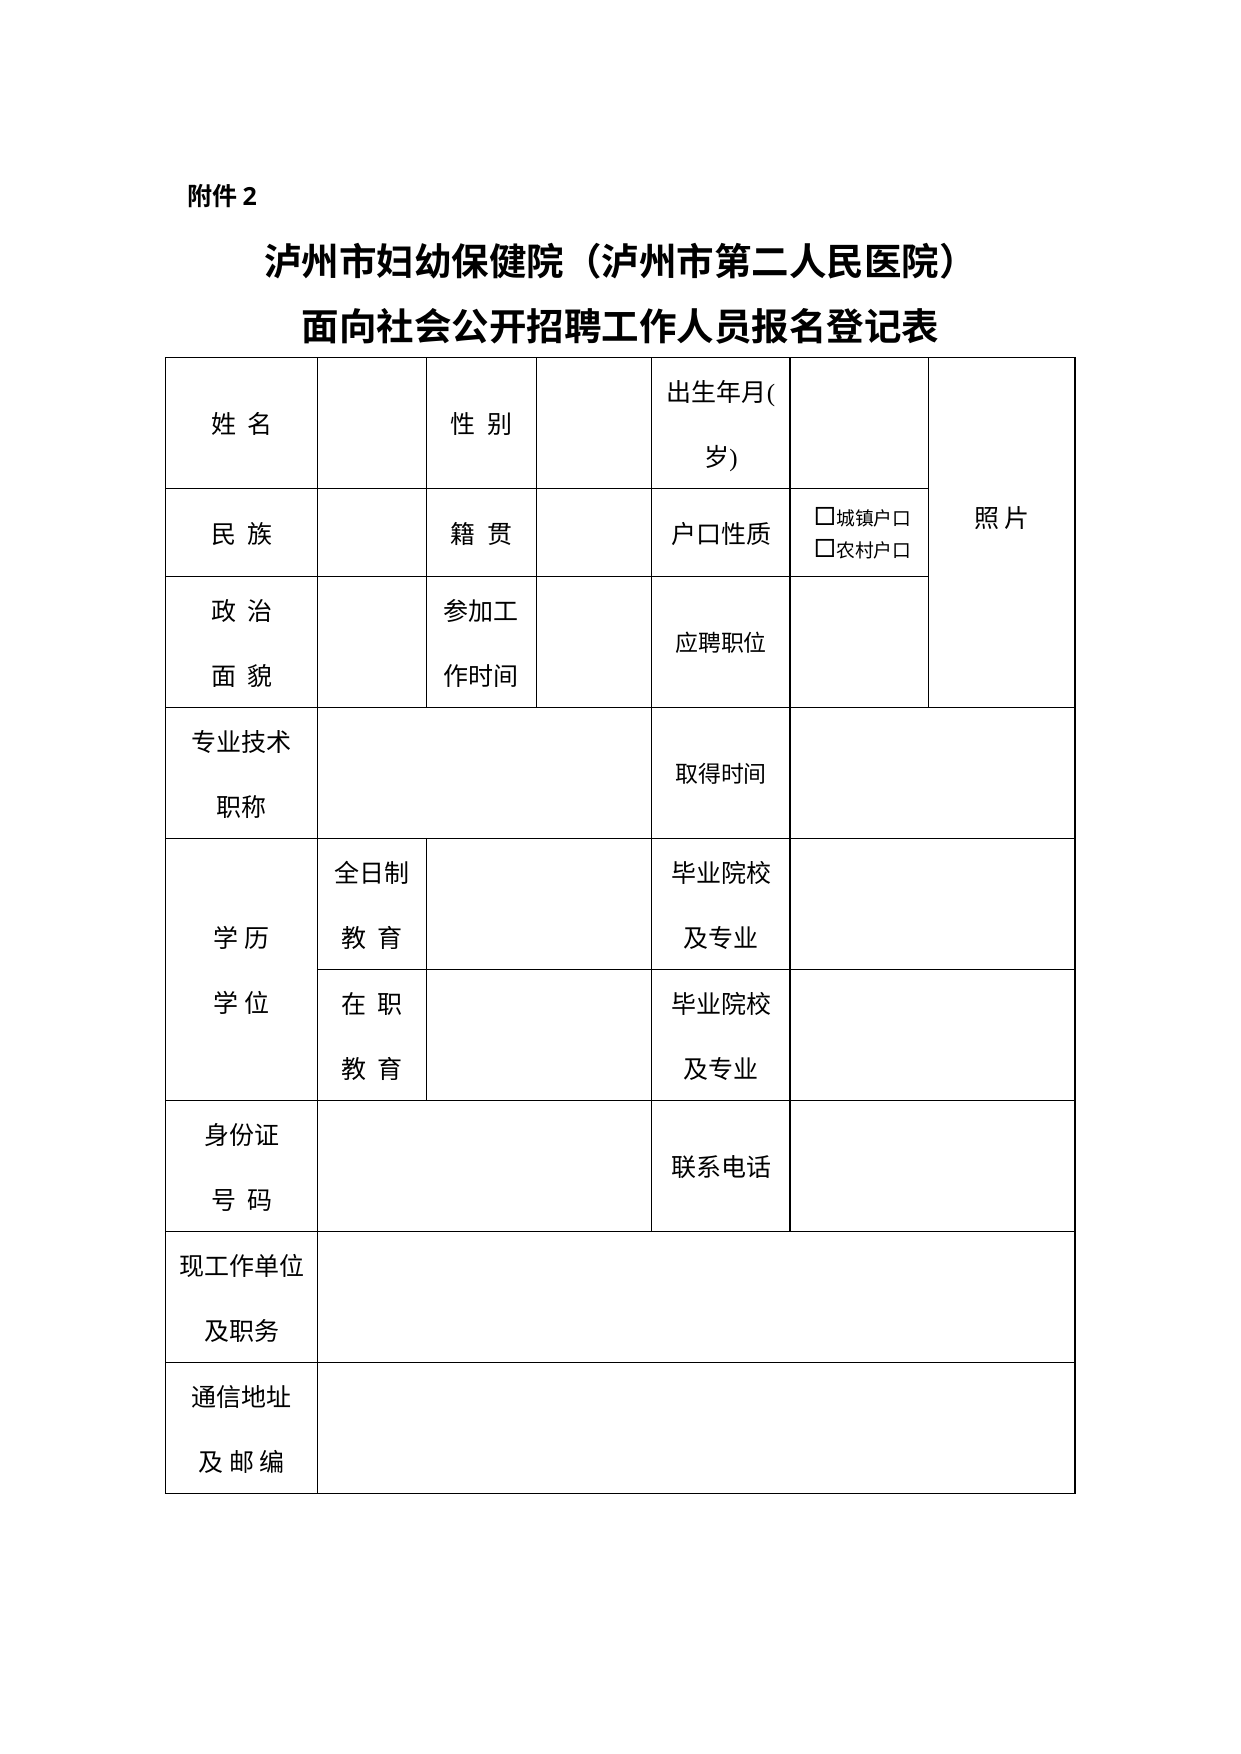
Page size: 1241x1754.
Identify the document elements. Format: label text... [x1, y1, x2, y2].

table_cell 政 治 面 貌 [166, 577, 317, 707]
table_cell 民 族 [166, 489, 317, 576]
table_cell 户口性质 [652, 489, 789, 576]
table_cell [318, 1101, 651, 1231]
table_cell 在 职 教 育 [318, 970, 426, 1100]
table_cell 专业技术 职称 [166, 708, 317, 838]
table_cell [537, 489, 651, 576]
table_cell [318, 1363, 1074, 1493]
table_cell [791, 708, 1074, 838]
table_cell 取得时间 [652, 708, 789, 838]
table_cell 全日制 教 育 [318, 839, 426, 969]
table_cell 应聘职位 [652, 577, 789, 707]
table_header 照 片 [929, 358, 1074, 707]
table_cell [791, 1101, 1074, 1231]
table_cell [427, 839, 651, 969]
table_cell [791, 970, 1074, 1100]
table_header 性 别 [427, 358, 536, 488]
table_cell [318, 708, 651, 838]
table_cell 参加工 作时间 [427, 577, 536, 707]
table_cell 学 历 学 位 [166, 839, 317, 1100]
table_cell 通信地址 及 邮 编 [166, 1363, 317, 1493]
table_cell 联系电话 [652, 1101, 789, 1231]
table_cell [427, 970, 651, 1100]
table_cell [318, 1232, 1074, 1362]
table_cell 籍 贯 [427, 489, 536, 576]
table_cell 毕业院校及专业 [652, 839, 789, 969]
table_cell [791, 839, 1074, 969]
table_header [318, 358, 426, 488]
table_header [791, 358, 928, 488]
table_cell 现工作单位及职务 [166, 1232, 317, 1362]
table_cell 毕业院校及专业 [652, 970, 789, 1100]
text 面向社会公开招聘工作人员报名登记表 [187, 292, 1053, 357]
table_cell [537, 577, 651, 707]
table_cell [791, 577, 928, 707]
text 附件2 [187, 162, 1053, 227]
table_header 出生年月( 岁) [652, 358, 789, 488]
table_header 姓 名 [166, 358, 317, 488]
table_cell [318, 489, 426, 576]
table_cell 身份证 号 码 [166, 1101, 317, 1231]
table_cell [318, 577, 426, 707]
table_cell 城镇户口 农村户口 [791, 489, 928, 576]
text 泸州市妇幼保健院（泸州市第二人民医院） [187, 227, 1053, 292]
table_header [537, 358, 651, 488]
